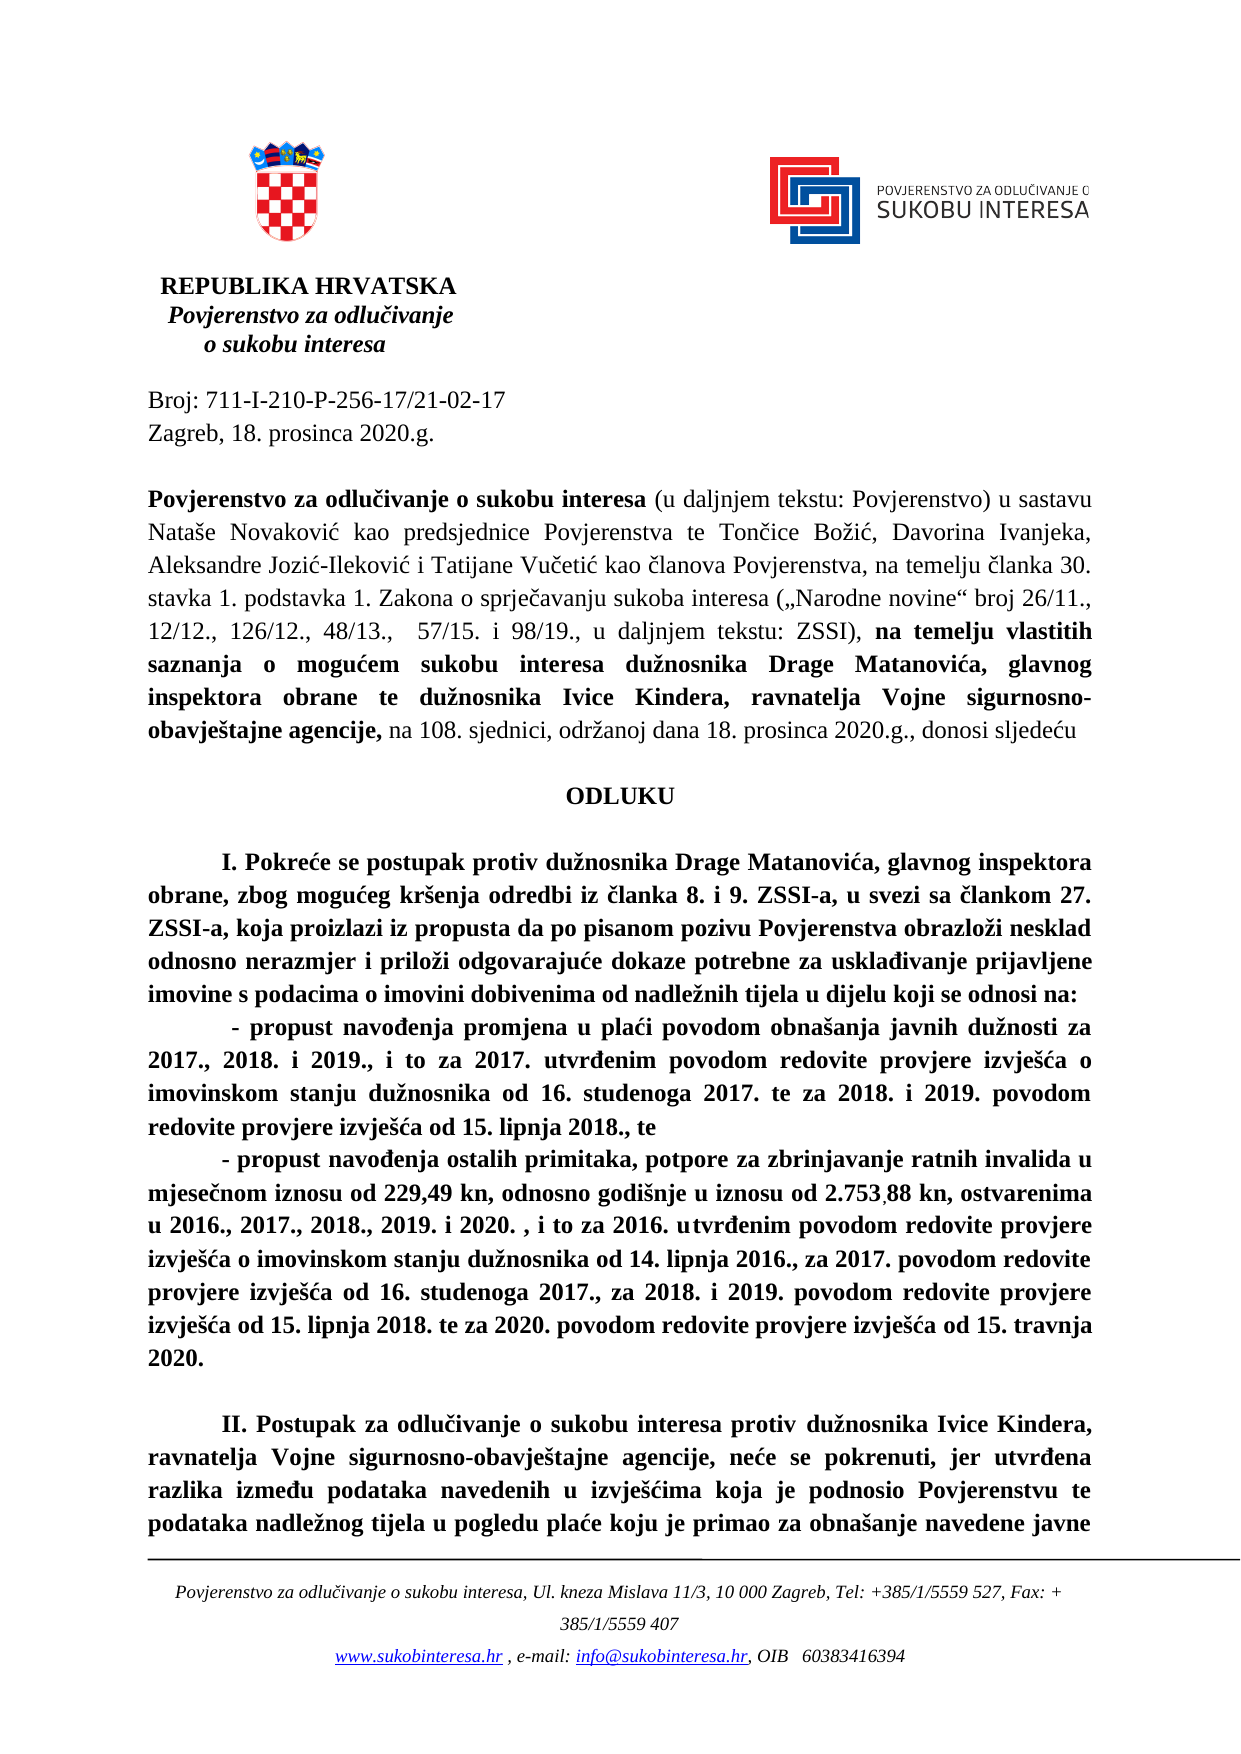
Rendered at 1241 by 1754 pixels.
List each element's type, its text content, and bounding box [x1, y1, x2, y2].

picture [770, 157, 1089, 244]
picture [246, 138, 330, 244]
text - propust navođenja ostalih primitaka, potpore za zbrinjavanje ratnih invalida u mjesečnom iznosu od 229,49 kn, odnosno godišnje u iznosu od 2.753,88 kn, ostvarenima u 2016., 2017., 2018., 2019. i 2020. , i to za 2016. utvrđenim povodom redovite provjere izvješća o imovinskom stanju dužnosnika od 14. lipnja 2016., za 2017. povodom redovite provjere izvješća od 16. studenoga 2017., za 2018. i 2019. povodom redovite provjere izvješća od 15. lipnja 2018. te za 2020. povodom redovite provjere izvješća od 15. travnja 2020. [148, 1144, 1092, 1371]
text ODLUKU [148, 781, 1092, 810]
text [148, 1409, 1092, 1537]
text Zagreb, 18. prosinca 2020.g. [148, 418, 1092, 447]
text Povjerenstvo za odlučivanje o sukobu interesa (u daljnjem tekstu: Povjerenstvo) u sastavu Nataše Novaković kao predsjednice Povjerenstva te Tončice Božić, Davorina Ivanjeka, Aleksandre Jozić-Ileković i Tatijane Vučetić kao članova Povjerenstva, na temelju članka 30. stavka 1. podstavka 1. Zakona o sprječavanju sukoba interesa („Narodne novine“ broj 26/11., 12/12., 126/12., 48/13., 57/15. i 98/19., u daljnjem tekstu: ZSSI), na temelju vlastitih saznanja o mogućem sukobu interesa dužnosnika Drage Matanovića, glavnog inspektora obrane te dužnosnika Ivice Kindera, ravnatelja Vojne sigurnosno-obavještajne agencije, na 108. sjednici, održanoj dana 18. prosinca 2020.g., donosi sljedeću [148, 484, 1092, 744]
text I. Pokreće se postupak protiv dužnosnika Drage Matanovića, glavnog inspektora obrane, zbog mogućeg kršenja odredbi iz članka 8. i 9. ZSSI-a, u svezi sa člankom 27. ZSSI-a, koja proizlazi iz propusta da po pisanom pozivu Povjerenstva obrazloži nesklad odnosno nerazmjer i priloži odgovarajuće dokaze potrebne za usklađivanje prijavljene imovine s podacima o imovini dobivenima od nadležnih tijela u dijelu koji se odnosi na: [148, 847, 1092, 1008]
text - propust navođenja promjena u plaći povodom obnašanja javnih dužnosti za 2017., 2018. i 2019., i to za 2017. utvrđenim povodom redovite provjere izvješća o imovinskom stanju dužnosnika od 16. studenoga 2017. te za 2018. i 2019. povodom redovite provjere izvješća od 15. lipnja 2018., te [148, 1012, 1092, 1140]
